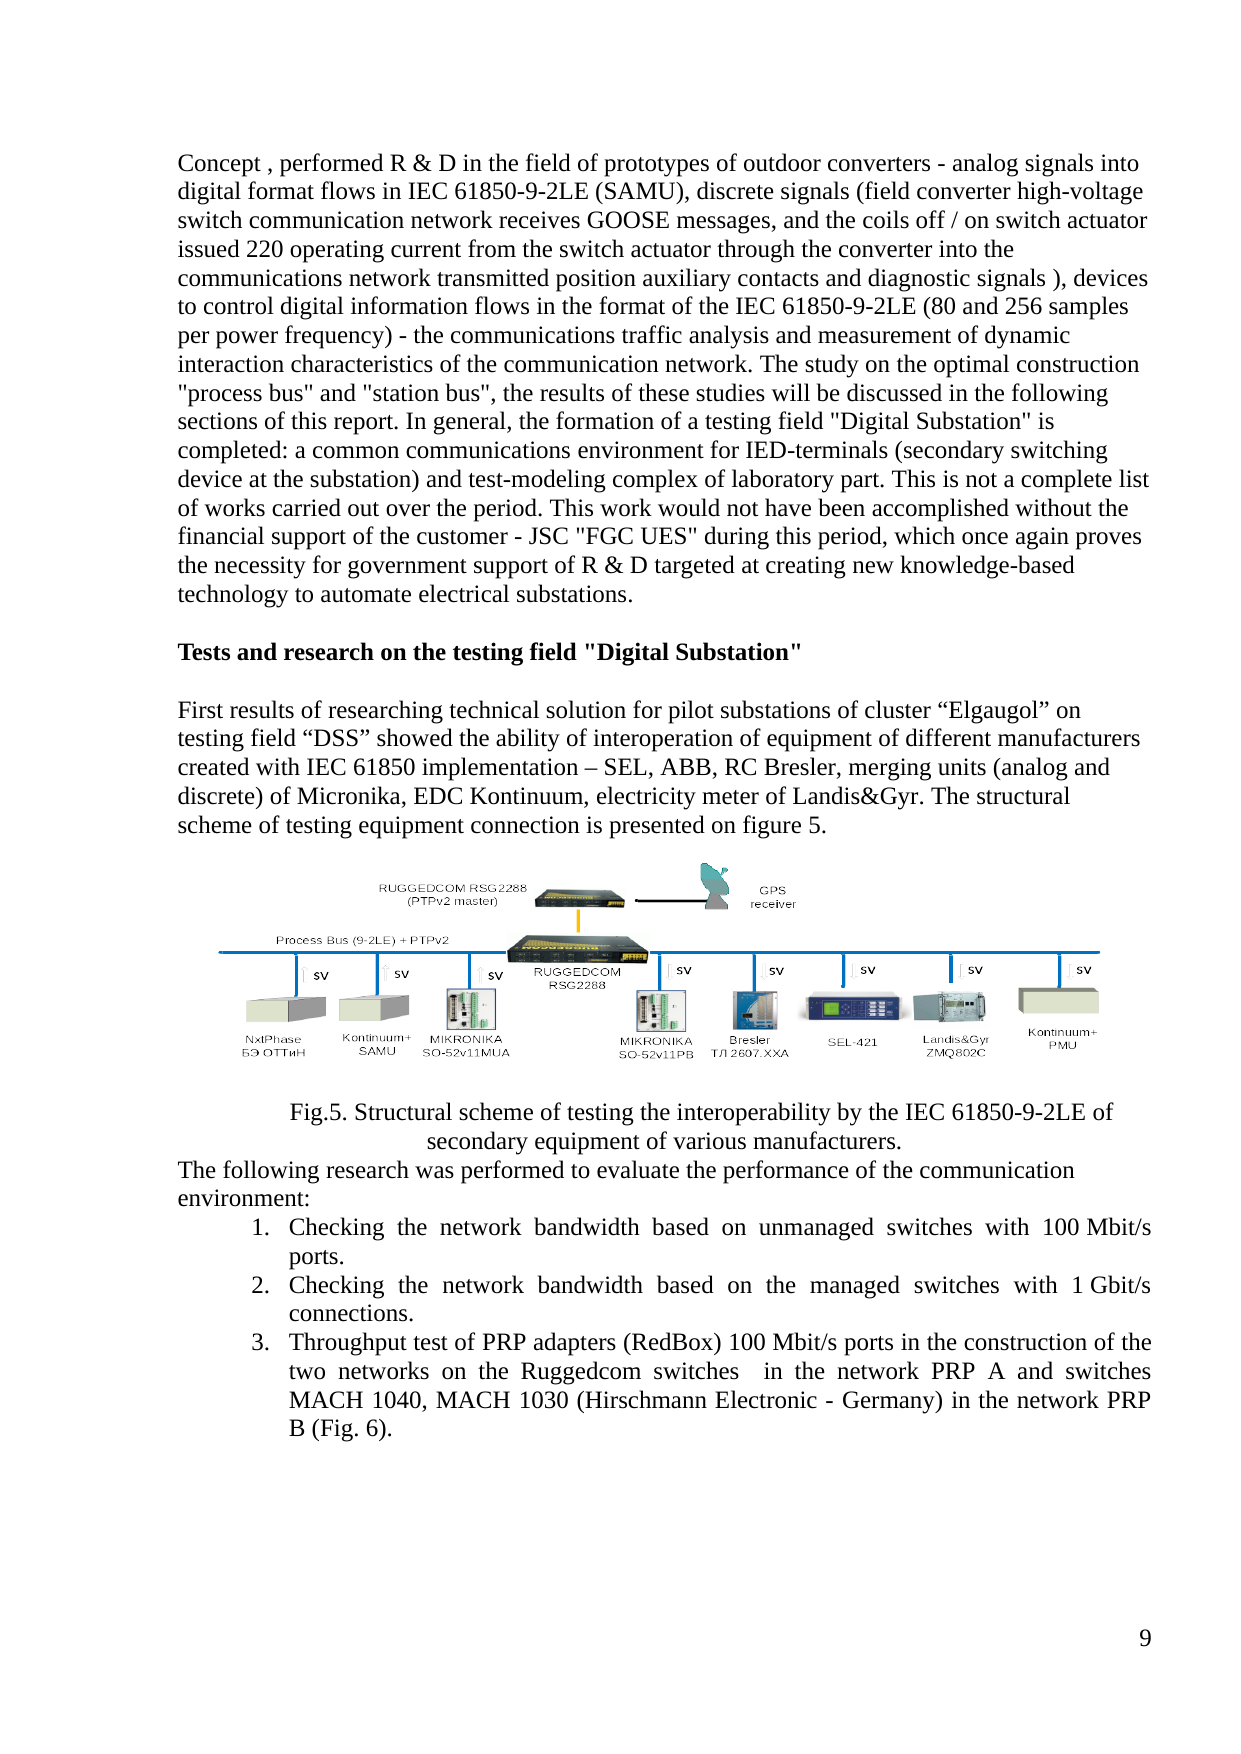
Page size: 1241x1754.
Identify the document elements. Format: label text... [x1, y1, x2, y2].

text First results of researching technical solution for pilot substations of cluster “Elgaugol” on testing field “DSS” showed the ability of interoperation of equipment of different manufacturers created with IEC 61850 implementation – SEL, ABB, RC Bresler, merging units (analog and discrete) of Micronika, EDC Kontinuum, electricity meter of Landis&Gyr. The structural scheme of testing equipment connection is presented on figure 5. [177, 695, 1152, 838]
text The following research was performed to evaluate the performance of the communication environment: [177, 1155, 1152, 1212]
text Fig.5. Structural scheme of testing the interoperability by the IEC 61850-9-2LE of secondary equipment of various manufacturers. [177, 1097, 1152, 1155]
list Throughput test of PRP adapters (RedBox) 100 Mbit/s ports in the construction of the two networks on the Ruggedcom switches in the network PRP A and switches MACH 1040, MACH 1030 (Hirschmann Electronic - Germany) in the network PRP B (Fig. 6). [251, 1327, 1152, 1442]
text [177, 148, 1152, 608]
list Checking the network bandwidth based on unmanaged switches with 100 Mbit/s ports. [251, 1212, 1152, 1270]
list Checking the network bandwidth based on the managed switches with 1 Gbit/s connections. [251, 1270, 1152, 1327]
subtitle Tests and research on the testing field "Digital Substation" [177, 637, 1152, 666]
